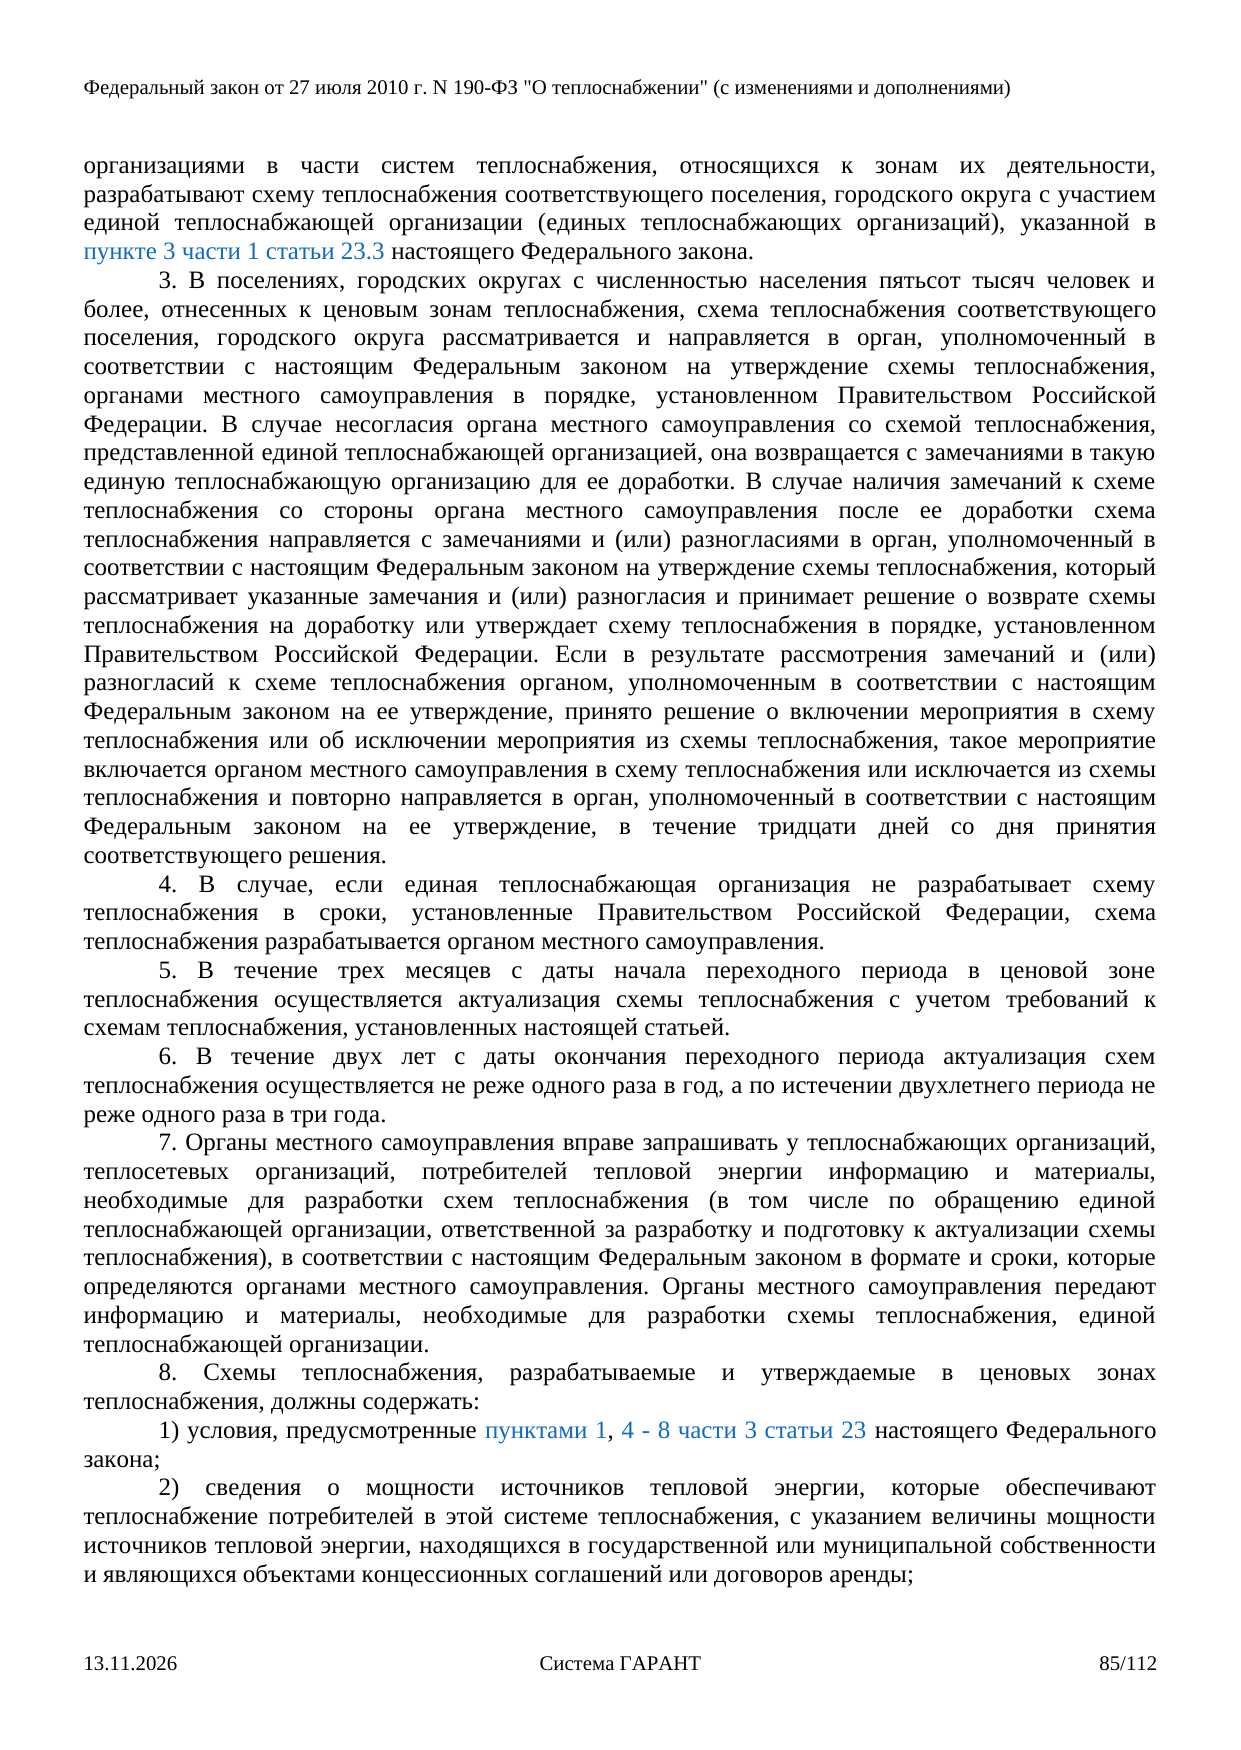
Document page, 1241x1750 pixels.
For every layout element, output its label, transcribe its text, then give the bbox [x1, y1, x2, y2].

text 1) условия, предусмотренные пунктами 1, 4 - 8 части 3 статьи 23 настоящего Федерального закона; [83, 1415, 1157, 1472]
text 8. Схемы теплоснабжения, разрабатываемые и утверждаемые в ценовых зонах теплоснабжения, должны содержать: [83, 1357, 1157, 1415]
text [83, 150, 1157, 265]
text 4. В случае, если единая теплоснабжающая организация не разрабатывает схему теплоснабжения в сроки, установленные Правительством Российской Федерации, схема теплоснабжения разрабатывается органом местного самоуправления. [83, 869, 1157, 955]
text 2) сведения о мощности источников тепловой энергии, которые обеспечивают теплоснабжение потребителей в этой системе теплоснабжения, с указанием величины мощности источников тепловой энергии, находящихся в государственной или муниципальной собственности и являющихся объектами концессионных соглашений или договоров аренды; [83, 1472, 1157, 1587]
text 3. В поселениях, городских округах с численностью населения пятьсот тысяч человек и более, отнесенных к ценовым зонам теплоснабжения, схема теплоснабжения соответствующего поселения, городского округа рассматривается и направляется в орган, уполномоченный в соответствии с настоящим Федеральным законом на утверждение схемы теплоснабжения, органами местного самоуправления в порядке, установленном Правительством Российской Федерации. В случае несогласия органа местного самоуправления со схемой теплоснабжения, представленной единой теплоснабжающей организацией, она возвращается с замечаниями в такую единую теплоснабжающую организацию для ее доработки. В случае наличия замечаний к схеме теплоснабжения со стороны органа местного самоуправления после ее доработки схема теплоснабжения направляется с замечаниями и (или) разногласиями в орган, уполномоченный в соответствии с настоящим Федеральным законом на утверждение схемы теплоснабжения, который рассматривает указанные замечания и (или) разногласия и принимает решение о возврате схемы теплоснабжения на доработку или утверждает схему теплоснабжения в порядке, установленном Правительством Российской Федерации. Если в результате рассмотрения замечаний и (или) разногласий к схеме теплоснабжения органом, уполномоченным в соответствии с настоящим Федеральным законом на ее утверждение, принято решение о включении мероприятия в схему теплоснабжения или об исключении мероприятия из схемы теплоснабжения, такое мероприятие включается органом местного самоуправления в схему теплоснабжения или исключается из схемы теплоснабжения и повторно направляется в орган, уполномоченный в соответствии с настоящим Федеральным законом на ее утверждение, в течение тридцати дней со дня принятия соответствующего решения. [83, 265, 1157, 869]
text 5. В течение трех месяцев с даты начала переходного периода в ценовой зоне теплоснабжения осуществляется актуализация схемы теплоснабжения с учетом требований к схемам теплоснабжения, установленных настоящей статьей. [83, 955, 1157, 1041]
text 6. В течение двух лет с даты окончания переходного периода актуализация схем теплоснабжения осуществляется не реже одного раза в год, а по истечении двухлетнего периода не реже одного раза в три года. [83, 1041, 1157, 1127]
text 7. Органы местного самоуправления вправе запрашивать у теплоснабжающих организаций, теплосетевых организаций, потребителей тепловой энергии информацию и материалы, необходимые для разработки схем теплоснабжения (в том числе по обращению единой теплоснабжающей организации, ответственной за разработку и подготовку к актуализации схемы теплоснабжения), в соответствии с настоящим Федеральным законом в формате и сроки, которые определяются органами местного самоуправления. Органы местного самоуправления передают информацию и материалы, необходимые для разработки схемы теплоснабжения, единой теплоснабжающей организации. [83, 1127, 1157, 1357]
